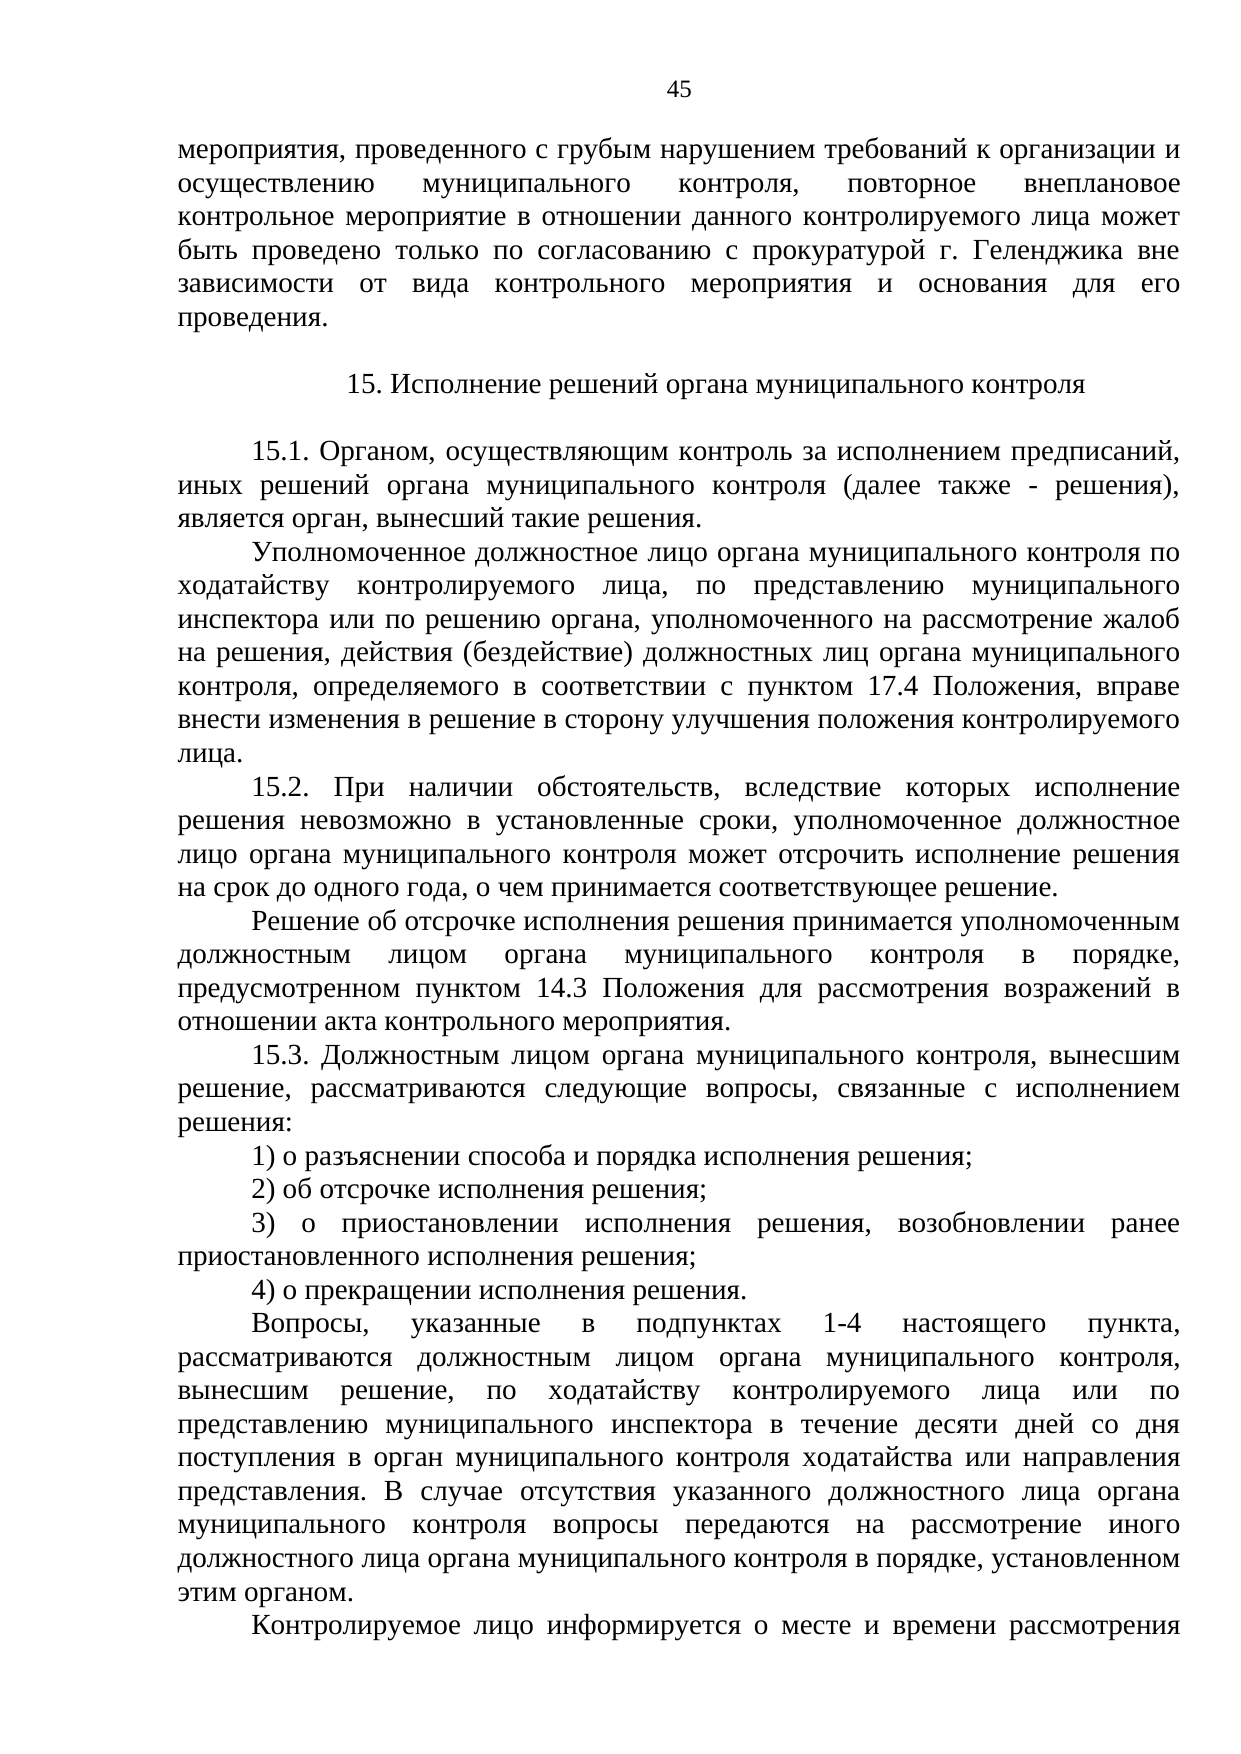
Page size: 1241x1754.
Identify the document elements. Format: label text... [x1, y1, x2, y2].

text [177, 1607, 1181, 1641]
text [177, 131, 1181, 333]
text 15.3. Должностным лицом органа муниципального контроля, вынесшим решение, рассматриваются следующие вопросы, связанные с исполнением решения: [177, 1037, 1181, 1138]
text 15. Исполнение решений органа муниципального контроля [177, 366, 1181, 400]
text 2) об отсрочке исполнения решения; [177, 1171, 1181, 1205]
text Вопросы, указанные в подпунктах 1-4 настоящего пункта, рассматриваются должностным лицом органа муниципального контроля, вынесшим решение, по ходатайству контролируемого лица или по представлению муниципального инспектора в течение десяти дней со дня поступления в орган муниципального контроля ходатайства или направления представления. В случае отсутствия указанного должностного лица органа муниципального контроля вопросы передаются на рассмотрение иного должностного лица органа муниципального контроля в порядке, установленном этим органом. [177, 1305, 1181, 1607]
text 4) о прекращении исполнения решения. [177, 1272, 1181, 1305]
text 3) о приостановлении исполнения решения, возобновлении ранее приостановленного исполнения решения; [177, 1205, 1181, 1272]
text 15.2. При наличии обстоятельств, вследствие которых исполнение решения невозможно в установленные сроки, уполномоченное должностное лицо органа муниципального контроля может отсрочить исполнение решения на срок до одного года, о чем принимается соответствующее решение. [177, 769, 1181, 903]
text 15.1. Органом, осуществляющим контроль за исполнением предписаний, иных решений органа муниципального контроля (далее также - решения), является орган, вынесший такие решения. [177, 433, 1181, 534]
text Уполномоченное должностное лицо органа муниципального контроля по ходатайству контролируемого лица, по представлению муниципального инспектора или по решению органа, уполномоченного на рассмотрение жалоб на решения, действия (бездействие) должностных лиц органа муниципального контроля, определяемого в соответствии с пунктом 17.4 Положения, вправе внести изменения в решение в сторону улучшения положения контролируемого лица. [177, 534, 1181, 769]
text 1) о разъяснении способа и порядка исполнения решения; [177, 1138, 1181, 1171]
text Решение об отсрочке исполнения решения принимается уполномоченным должностным лицом органа муниципального контроля в порядке, предусмотренном пунктом 14.3 Положения для рассмотрения возражений в отношении акта контрольного мероприятия. [177, 903, 1181, 1037]
